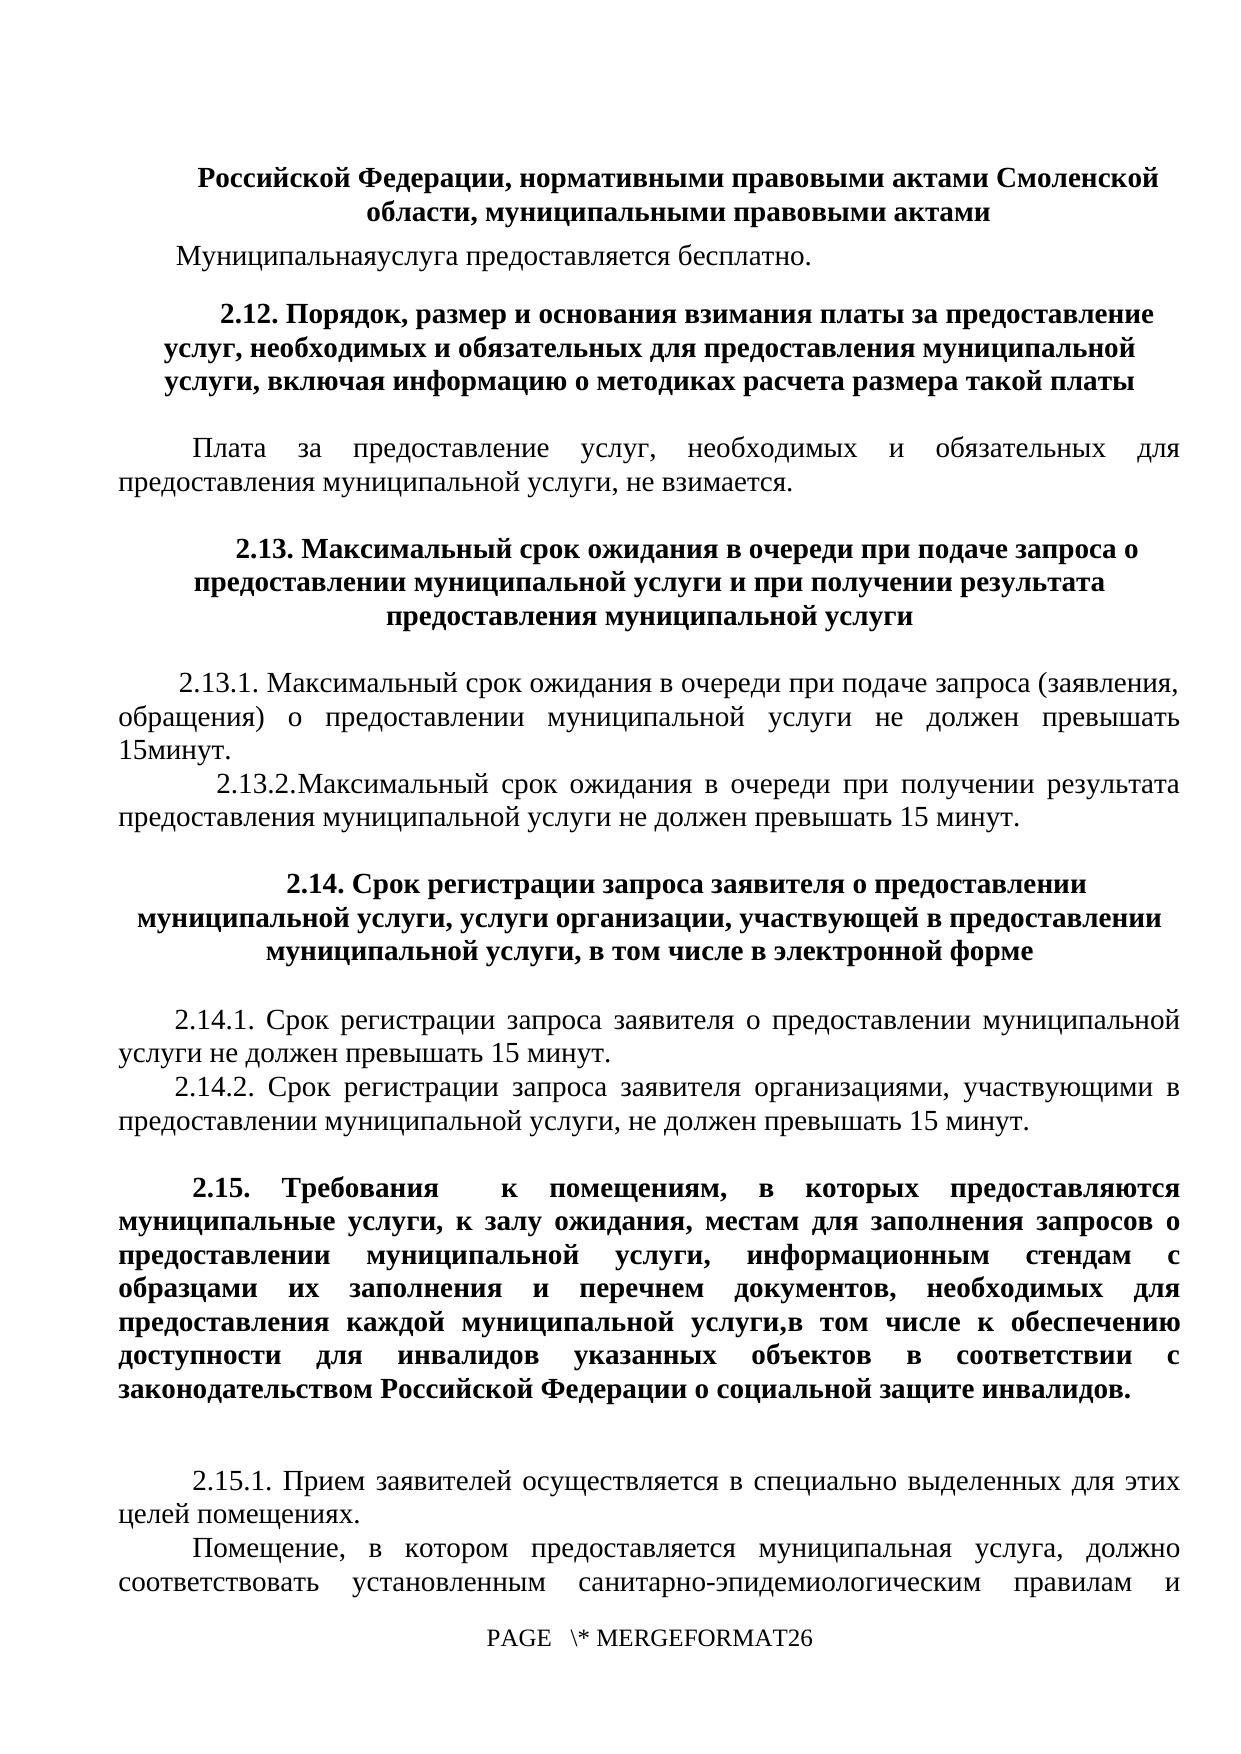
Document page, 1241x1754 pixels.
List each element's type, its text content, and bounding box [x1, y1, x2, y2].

text 2.12. Порядок, размер и основания взимания платы за предоставление услуг, необходимых и обязательных для предоставления муниципальной услуги, включая информацию о методиках расчета размера такой платы [118, 296, 1181, 397]
text Муниципальнаяуслуга предоставляется бесплатно. [176, 238, 1181, 271]
text 2.14.2. Срок регистрации запроса заявителя организациями, участвующими в предоставлении муниципальной услуги, не должен превышать 15 минут. [118, 1069, 1181, 1136]
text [176, 160, 1181, 227]
text Плата за предоставление услуг, необходимых и обязательных для предоставления муниципальной услуги, не взимается. [118, 430, 1181, 497]
text 2.14.1. Срок регистрации запроса заявителя о предоставлении муниципальной услуги не должен превышать 15 минут. [118, 1002, 1181, 1069]
text 2.15. Требования к помещениям, в которых предоставляются муниципальные услуги, к залу ожидания, местам для заполнения запросов о предоставлении муниципальной услуги, информационным стендам с образцами их заполнения и перечнем документов, необходимых для предоставления каждой муниципальной услуги,в том числе к обеспечению доступности для инвалидов указанных объектов в соответствии с законодательством Российской Федерации о социальной защите инвалидов. [118, 1170, 1181, 1404]
text 2.13.2.Максимальный срок ожидания в очереди при получении результата предоставления муниципальной услуги не должен превышать 15 минут. [118, 766, 1181, 833]
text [118, 1530, 1181, 1597]
text 2.14. Срок регистрации запроса заявителя о предоставлении муниципальной услуги, услуги организации, участвующей в предоставлении муниципальной услуги, в том числе в электронной форме [118, 866, 1181, 967]
text 2.13. Максимальный срок ожидания в очереди при подаче запроса о предоставлении муниципальной услуги и при получении результата предоставления муниципальной услуги [118, 531, 1181, 632]
text 2.15.1. Прием заявителей осуществляется в специально выделенных для этих целей помещениях. [118, 1463, 1181, 1530]
text 2.13.1. Максимальный срок ожидания в очереди при подаче запроса (заявления, обращения) о предоставлении муниципальной услуги не должен превышать 15минут. [118, 665, 1181, 766]
